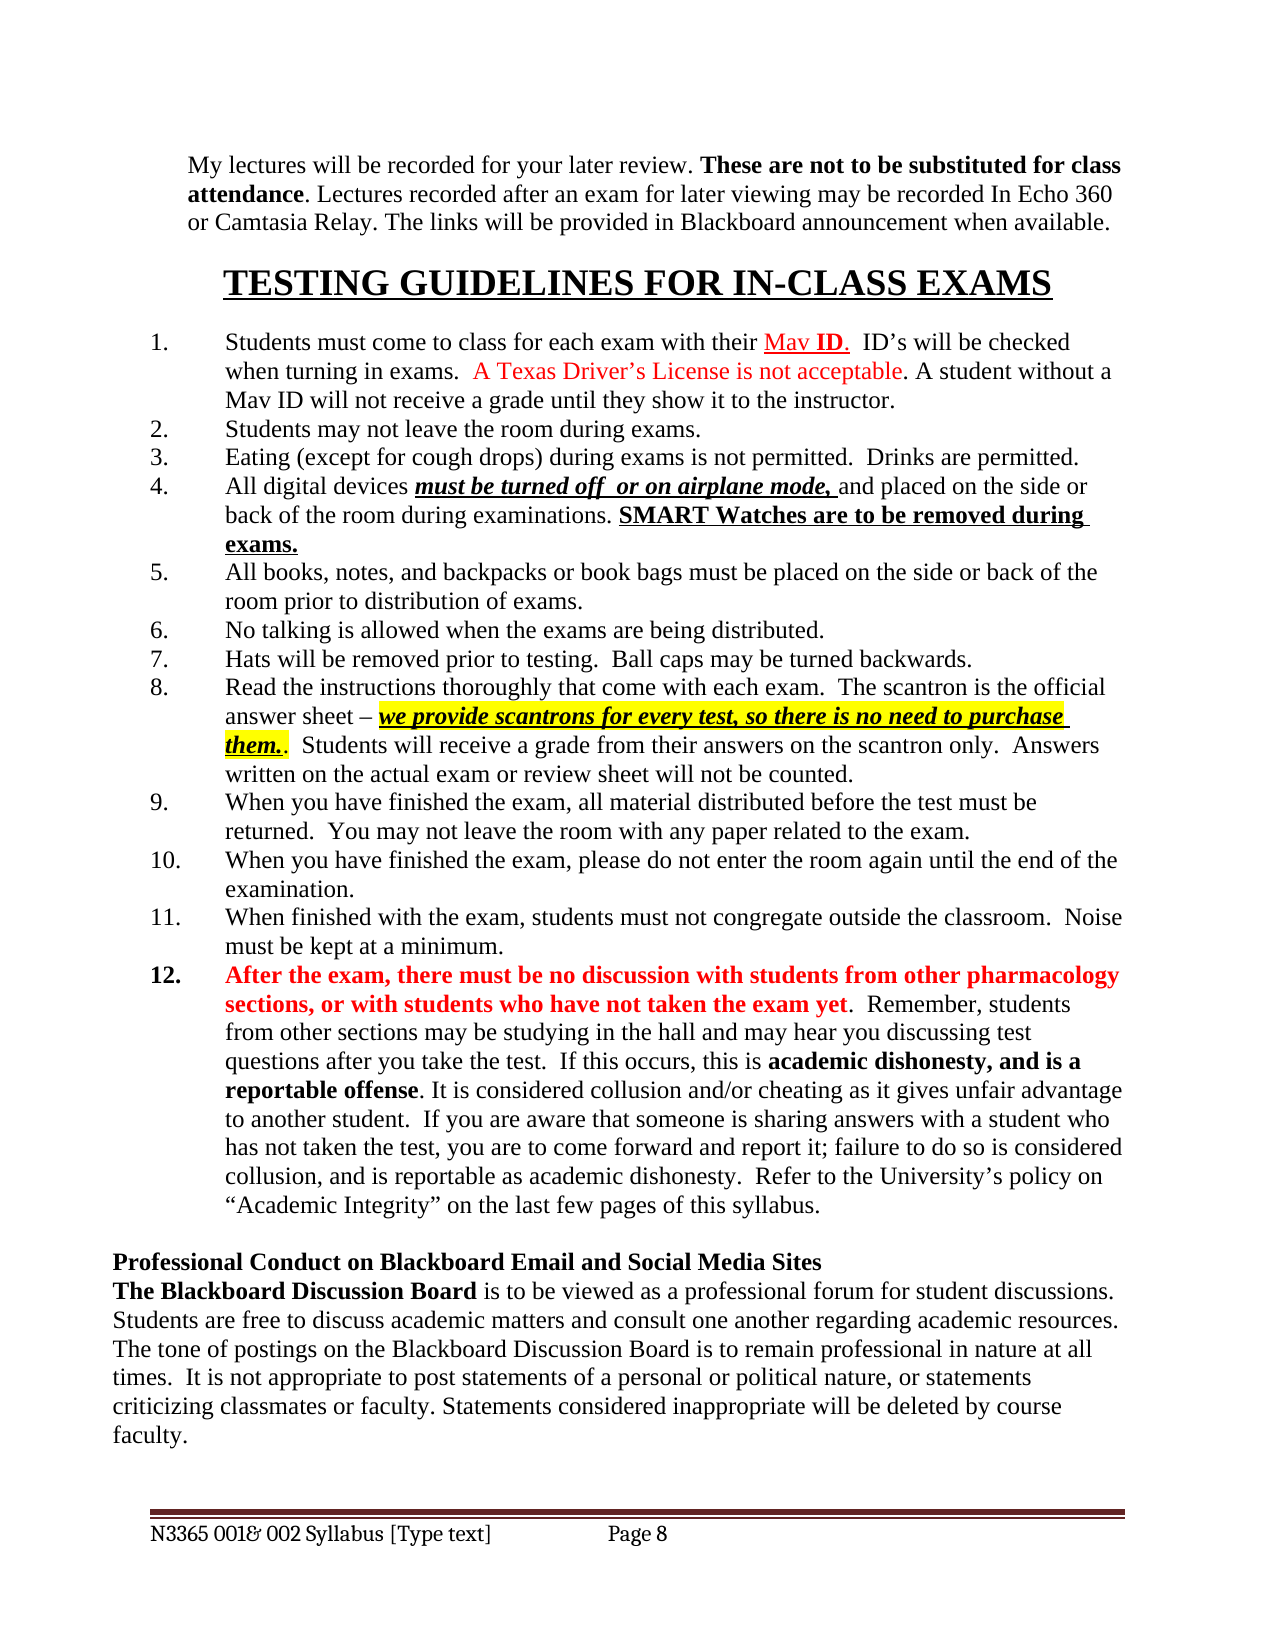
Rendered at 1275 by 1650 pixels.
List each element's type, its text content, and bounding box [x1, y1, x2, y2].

list After the exam, there must be no discussion with students from other pharmacology sections, or with students who have not taken the exam yet. Remember, students from other sections may be studying in the hall and may hear you discussing test questions after you take the test. If this occurs, this is academic dishonesty, and is a reportable offense. It is considered collusion and/or cheating as it gives unfair advantage to another student. If you are aware that someone is sharing answers with a student who has not taken the test, you are to come forward and report it; failure to do so is considered collusion, and is reportable as academic dishonesty. Refer to the University’s policy on “Academic Integrity” on the last few pages of this syllabus. [150, 960, 1125, 1219]
text 3. Eating (except for cough drops) during exams is not permitted. Drinks are permitted. [150, 442, 1125, 471]
text 5. All books, notes, and backpacks or book bags must be placed on the side or back of the room prior to distribution of exams. [150, 557, 1125, 615]
text The Blackboard Discussion Board is to be viewed as a professional forum for student discussions. Students are free to discuss academic matters and consult one another regarding academic resources. The tone of postings on the Blackboard Discussion Board is to remain professional in nature at all times. It is not appropriate to post statements of a personal or political nature, or statements criticizing classmates or faculty. Statements considered inappropriate will be deleted by course faculty. [112, 1276, 1125, 1449]
text 7. Hats will be removed prior to testing. Ball caps may be turned backwards. [150, 644, 1125, 672]
text My lectures will be recorded for your later review. These are not to be substituted for class attendance. Lectures recorded after an exam for later viewing may be recorded In Echo 360 or Camtasia Relay. The links will be provided in Blackboard announcement when available. [187, 150, 1125, 236]
text 6. No talking is allowed when the exams are being distributed. [150, 615, 1125, 644]
list When you have finished the exam, please do not enter the room again until the end of the examination. [150, 845, 1125, 902]
text 4. All digital devices must be turned off or on airplane mode, and placed on the side or back of the room during examinations. SMART Watches are to be removed during exams. [150, 471, 1125, 557]
text TESTING GUIDELINES FOR IN-CLASS EXAMS [150, 260, 1125, 303]
text 2. Students may not leave the room during exams. [150, 414, 1125, 442]
text 9. When you have finished the exam, all material distributed before the test must be returned. You may not leave the room with any paper related to the exam. [150, 787, 1125, 845]
text 1. Students must come to class for each exam with their Mav ID. ID’s will be checked when turning in exams. A Texas Driver’s License is not acceptable. A student without a Mav ID will not receive a grade until they show it to the instructor. [150, 327, 1125, 414]
text 8. Read the instructions thoroughly that come with each exam. The scantron is the official answer sheet – we provide scantrons for every test, so there is no need to purchase them.. Students will receive a grade from their answers on the scantron only. Answers written on the actual exam or review sheet will not be counted. [150, 672, 1125, 787]
list When finished with the exam, students must not congregate outside the classroom. Noise must be kept at a minimum. [150, 902, 1125, 960]
text Professional Conduct on Blackboard Email and Social Media Sites [112, 1247, 1125, 1276]
